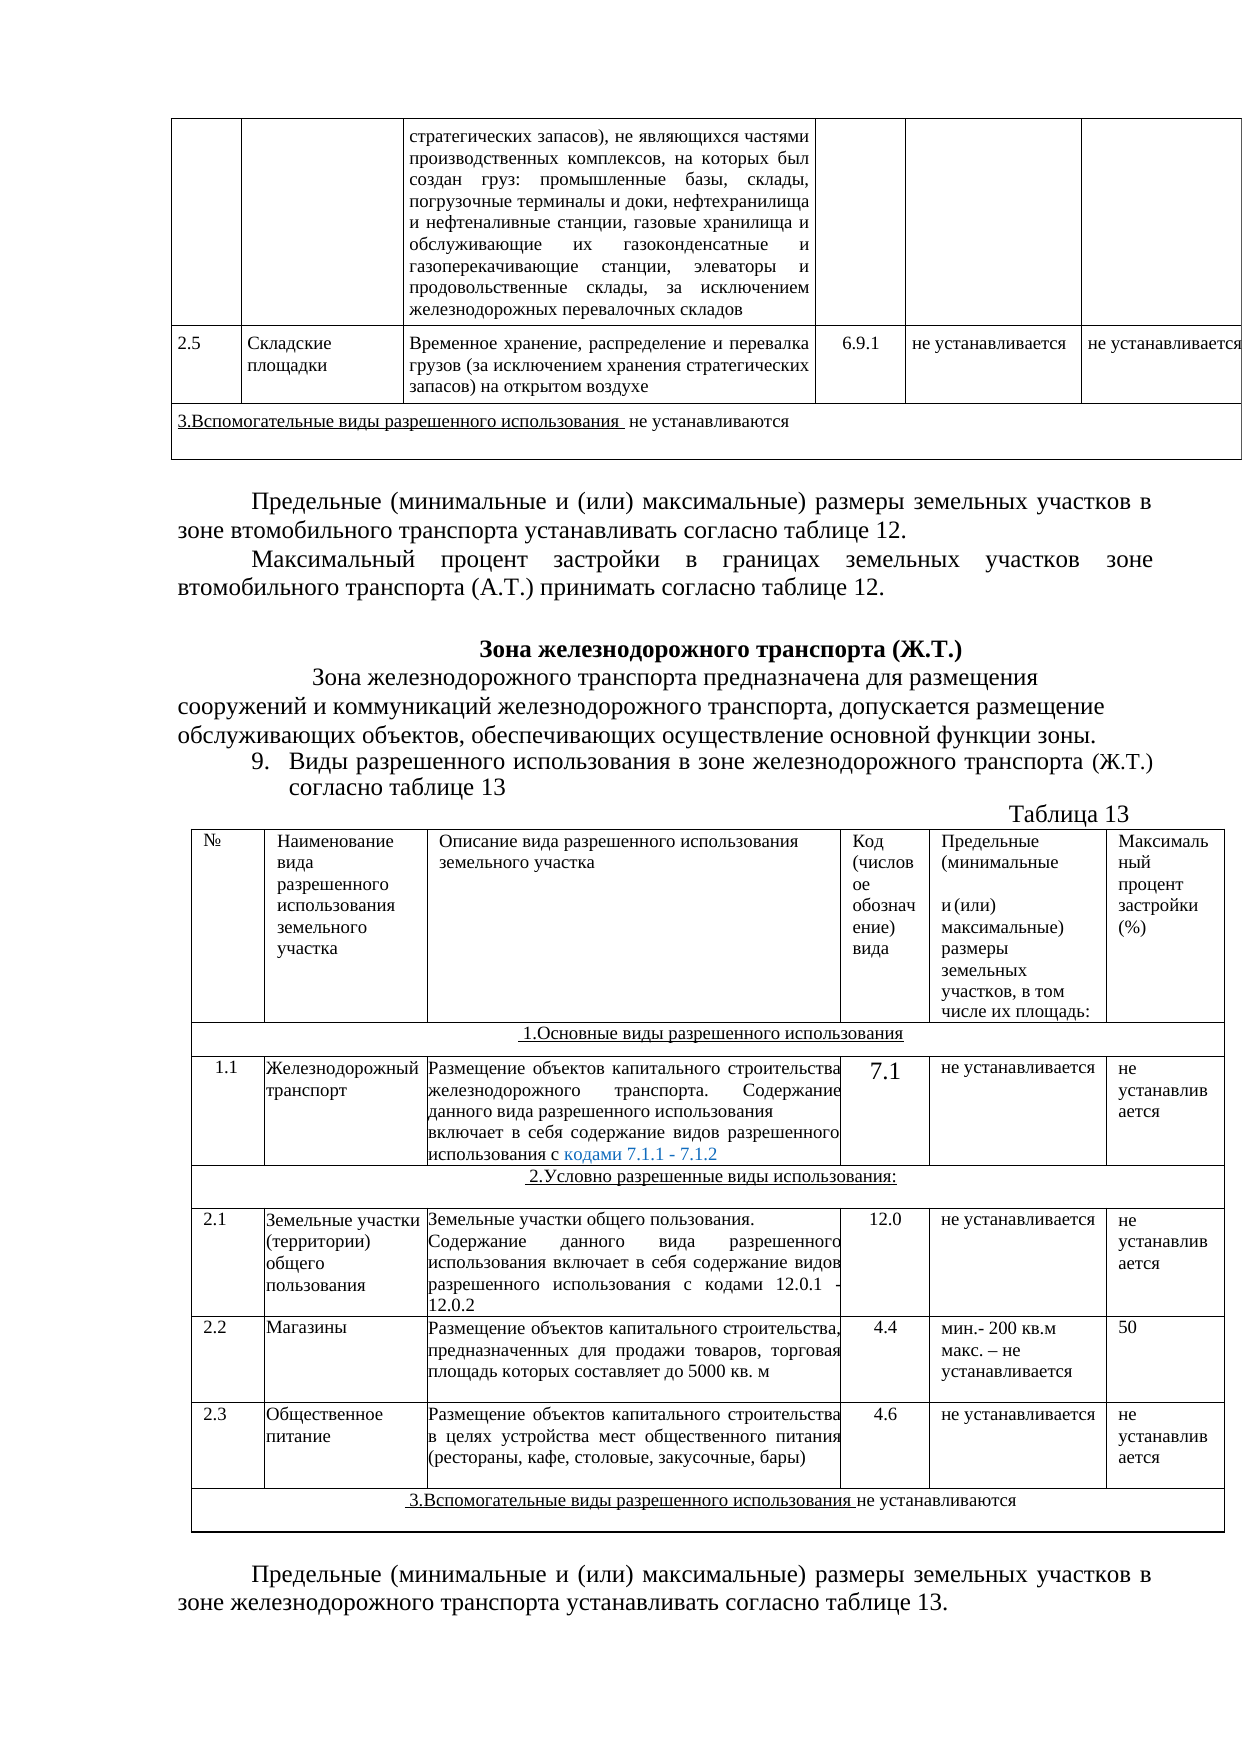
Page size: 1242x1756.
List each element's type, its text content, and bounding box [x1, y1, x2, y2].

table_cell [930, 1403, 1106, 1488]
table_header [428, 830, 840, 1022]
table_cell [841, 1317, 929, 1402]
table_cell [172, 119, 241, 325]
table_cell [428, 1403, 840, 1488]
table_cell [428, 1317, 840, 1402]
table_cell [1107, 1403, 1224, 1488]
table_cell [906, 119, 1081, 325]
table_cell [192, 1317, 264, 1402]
list Виды разрешенного использования в зоне железнодорожного транспорта (Ж.Т.) согласно таблице 13 [251, 749, 1153, 801]
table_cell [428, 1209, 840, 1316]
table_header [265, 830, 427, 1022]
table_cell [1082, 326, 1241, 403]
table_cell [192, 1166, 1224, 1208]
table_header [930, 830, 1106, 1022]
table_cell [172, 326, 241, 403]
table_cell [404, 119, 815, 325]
text Таблица 13 [177, 801, 1129, 827]
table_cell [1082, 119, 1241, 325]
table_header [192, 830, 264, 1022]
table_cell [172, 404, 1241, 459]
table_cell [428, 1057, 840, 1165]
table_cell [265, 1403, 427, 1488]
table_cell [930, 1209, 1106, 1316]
text Зона железнодорожного транспорта предназначена для размещения сооружений и коммуникаций железнодорожного транспорта, допускается размещение обслуживающих объектов, обеспечивающих осуществление основной функции зоны. [177, 662, 1153, 749]
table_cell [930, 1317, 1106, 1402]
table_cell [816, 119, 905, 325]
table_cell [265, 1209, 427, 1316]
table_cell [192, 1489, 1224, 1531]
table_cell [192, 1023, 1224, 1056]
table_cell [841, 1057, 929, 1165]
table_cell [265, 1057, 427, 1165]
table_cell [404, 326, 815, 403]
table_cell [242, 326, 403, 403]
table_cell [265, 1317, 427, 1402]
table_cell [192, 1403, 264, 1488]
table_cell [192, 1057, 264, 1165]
text Предельные (минимальные и (или) максимальные) размеры земельных участков в зоне железнодорожного транспорта устанавливать согласно таблице 13. [177, 1559, 1153, 1616]
text Предельные (минимальные и (или) максимальные) размеры земельных участков в зоне втомобильного транспорта устанавливать согласно таблице 12. [177, 486, 1153, 544]
subtitle Зона железнодорожного транспорта (Ж.Т.) [288, 636, 1153, 662]
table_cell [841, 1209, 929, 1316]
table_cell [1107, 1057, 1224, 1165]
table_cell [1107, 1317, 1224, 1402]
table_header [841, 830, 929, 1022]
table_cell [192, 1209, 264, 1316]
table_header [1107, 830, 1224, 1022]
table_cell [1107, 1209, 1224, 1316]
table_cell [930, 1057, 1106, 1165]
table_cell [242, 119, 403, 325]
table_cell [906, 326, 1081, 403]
text Максимальный процент застройки в границах земельных участков зоне втомобильного транспорта (А.Т.) принимать согласно таблице 12. [177, 544, 1153, 601]
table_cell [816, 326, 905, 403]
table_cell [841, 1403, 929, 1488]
